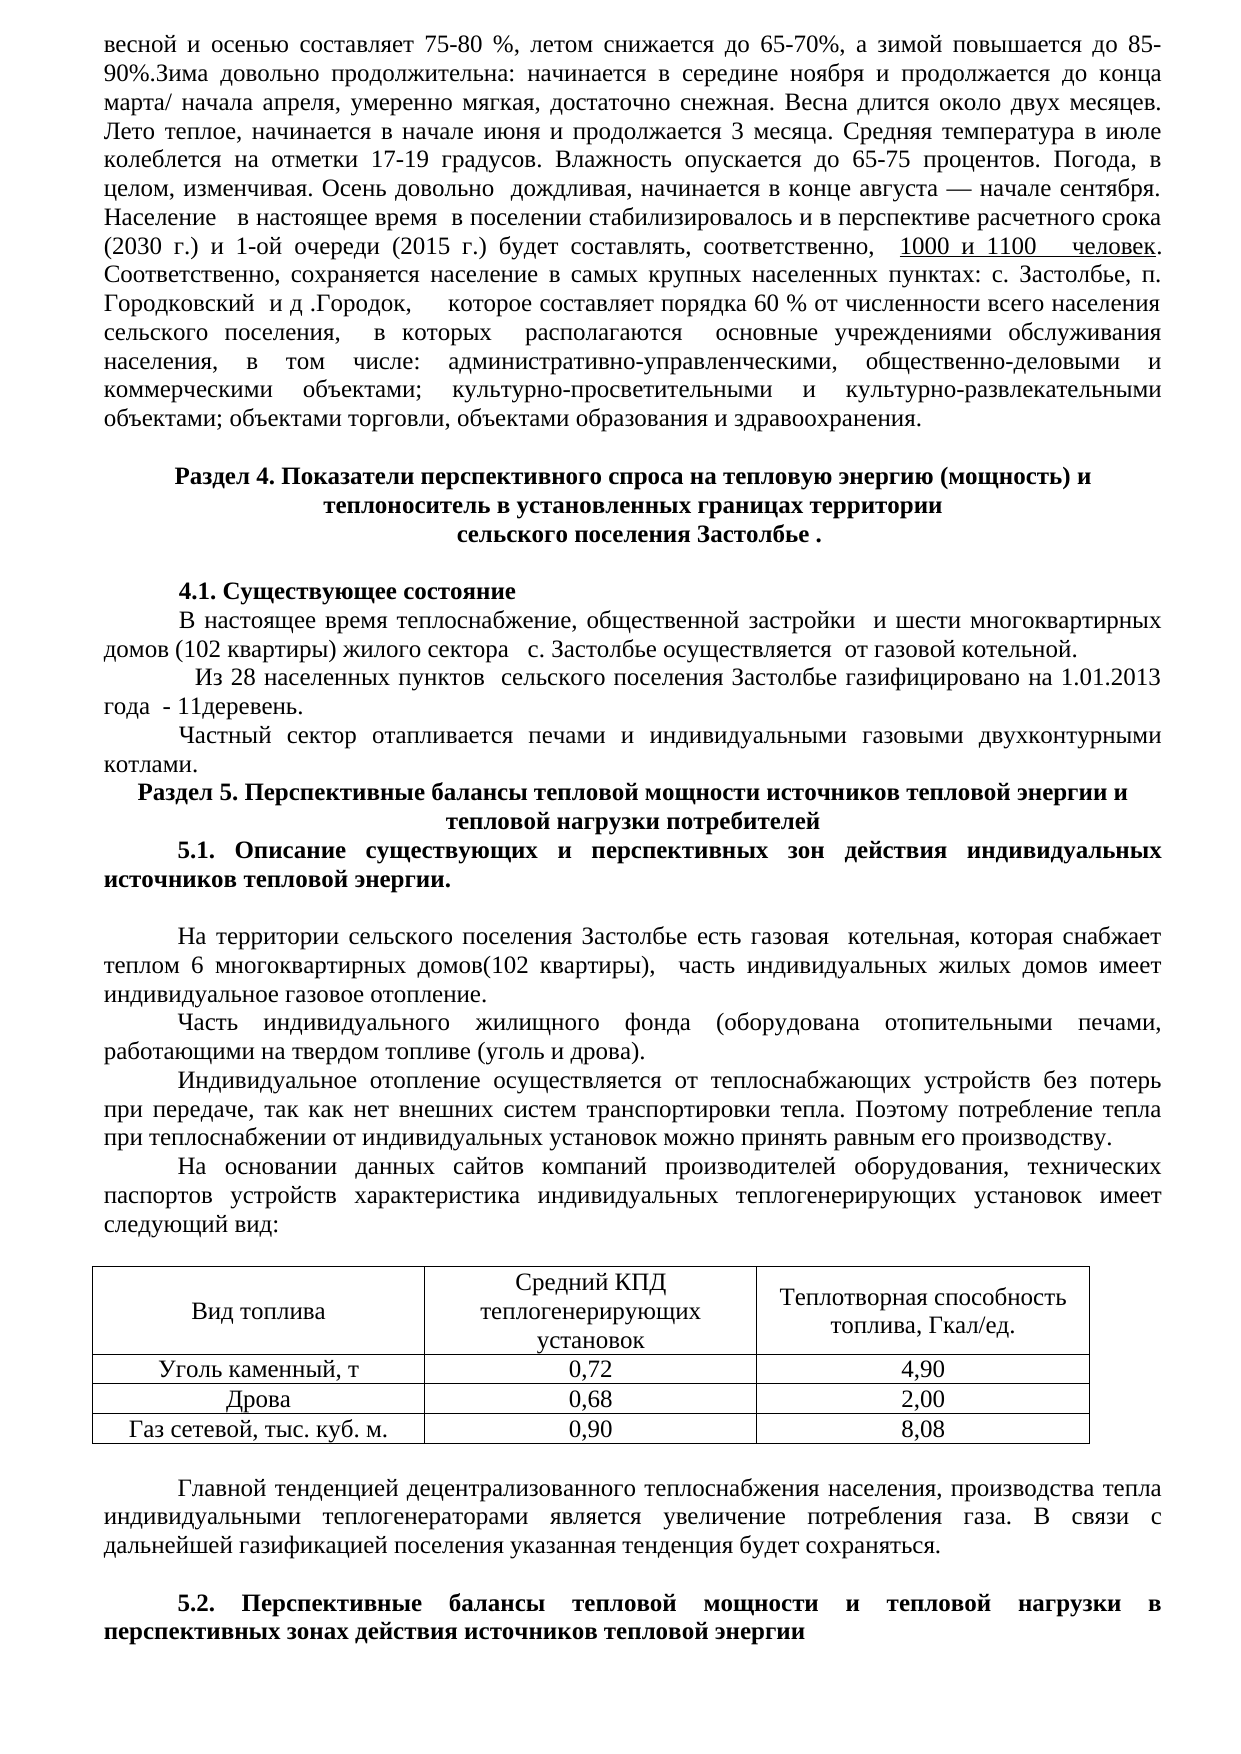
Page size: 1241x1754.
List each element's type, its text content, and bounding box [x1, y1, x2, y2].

table_cell 0,68 [425, 1384, 756, 1413]
text Индивидуальное отопление осуществляется от теплоснабжающих устройств без потерь при передаче, так как нет внешних систем транспортировки тепла. Поэтому потребление тепла при теплоснабжении от индивидуальных установок можно принять равным его производству. [103, 1065, 1162, 1151]
text В настоящее время теплоснабжение, общественной застройки и шести многоквартирных домов (102 квартиры) жилого сектора с. Застолбье осуществляется от газовой котельной. [103, 605, 1162, 662]
table_cell 0,90 [425, 1414, 756, 1443]
text Раздел 5. Перспективные балансы тепловой мощности источников тепловой энергии и тепловой нагрузки потребителей [103, 777, 1162, 835]
text Частный сектор отапливается печами и индивидуальными газовыми двухконтурными котлами. [103, 720, 1162, 777]
table_header Средний КПД теплогенерирующих установок [425, 1267, 756, 1353]
text 5.1. Описание существующих и перспективных зон действия индивидуальных источников тепловой энергии. [103, 835, 1162, 892]
table_cell Газ сетевой, тыс. куб. м. [93, 1414, 424, 1443]
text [103, 29, 1162, 432]
text Главной тенденцией децентрализованного теплоснабжения населения, производства тепла индивидуальными теплогенераторами является увеличение потребления газа. В связи с дальнейшей газификацией поселения указанная тенденция будет сохраняться. [103, 1473, 1162, 1559]
table_header Вид топлива [93, 1267, 424, 1353]
text На основании данных сайтов компаний производителей оборудования, технических паспортов устройств характеристика индивидуальных теплогенерирующих установок имеет следующий вид: [103, 1151, 1162, 1237]
text На территории сельского поселения Застолбье есть газовая котельная, которая снабжает теплом 6 многоквартирных домов(102 квартиры), часть индивидуальных жилых домов имеет индивидуальное газовое отопление. [103, 921, 1162, 1007]
text сельского поселения Застолбье . [103, 519, 1162, 547]
text 5.2. Перспективные балансы тепловой мощности и тепловой нагрузки в перспективных зонах действия источников тепловой энергии [103, 1588, 1162, 1645]
table_cell Дрова [93, 1384, 424, 1413]
table_cell 4,90 [757, 1355, 1089, 1383]
text Часть индивидуального жилищного фонда (оборудована отопительными печами, работающими на твердом топливе (уголь и дрова). [103, 1007, 1162, 1065]
table_header Теплотворная способность топлива, Гкал/ед. [757, 1267, 1089, 1353]
table_cell Уголь каменный, т [93, 1355, 424, 1383]
text Раздел 4. Показатели перспективного спроса на тепловую энергию (мощность) и теплоноситель в установленных границах территории [103, 461, 1162, 519]
table_cell 8,08 [757, 1414, 1089, 1443]
table_cell 0,72 [425, 1355, 756, 1383]
table_cell 2,00 [757, 1384, 1089, 1413]
text Из 28 населенных пунктов сельского поселения Застолбье газифицировано на 1.01.2013 года - 11деревень. [103, 662, 1162, 720]
text 4.1. Существующее состояние [103, 576, 1164, 605]
